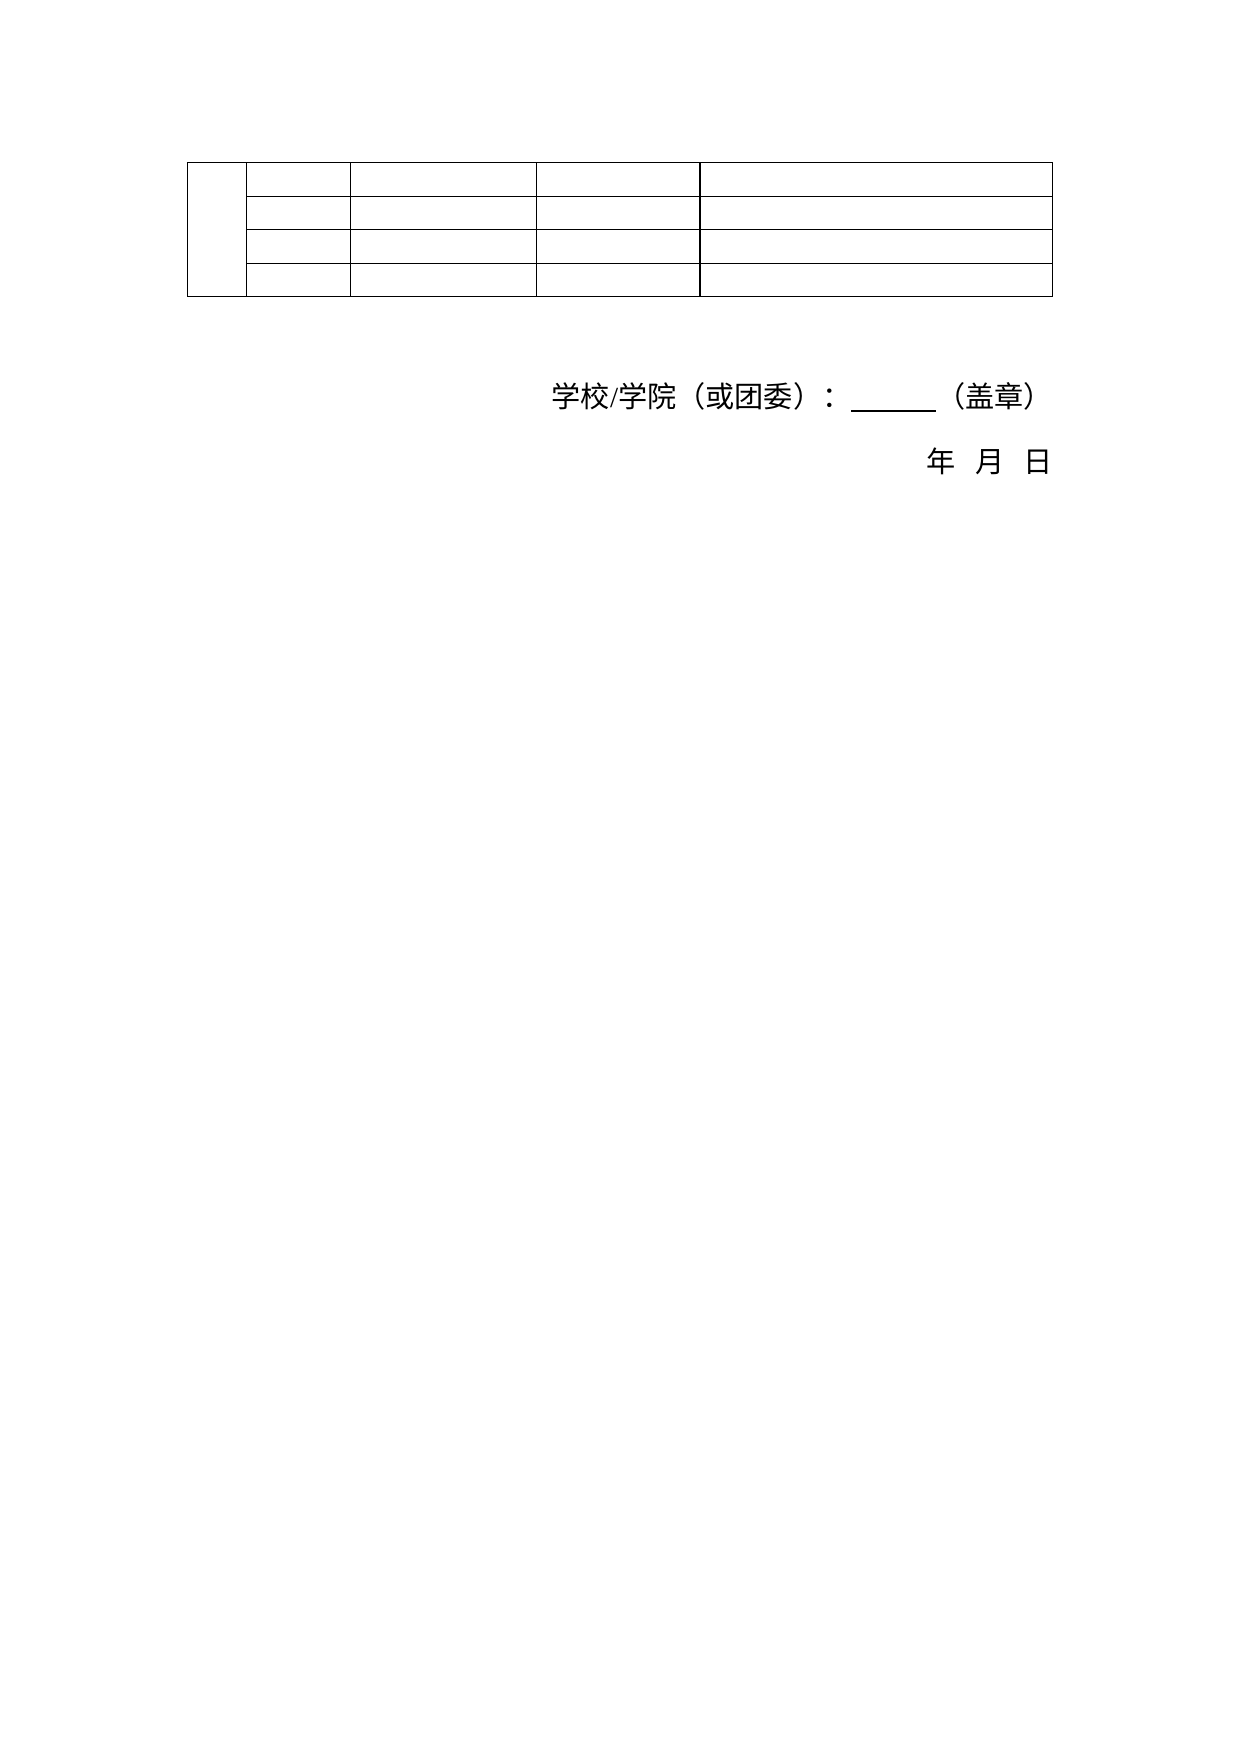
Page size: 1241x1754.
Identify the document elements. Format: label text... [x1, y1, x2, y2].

text 学校/学院（或团委）： （盖章） [187, 362, 1053, 427]
table_cell [701, 264, 1052, 296]
table_cell [247, 197, 350, 229]
text 年 月 日 [187, 427, 1053, 492]
table_cell [351, 163, 536, 196]
table_cell [247, 230, 350, 263]
table_cell [247, 163, 350, 196]
table_cell [701, 197, 1052, 229]
table_cell [537, 264, 699, 296]
table_cell [537, 163, 699, 196]
table_cell [351, 197, 536, 229]
table_cell [701, 230, 1052, 263]
table_cell [351, 230, 536, 263]
table_cell [351, 264, 536, 296]
table_cell [701, 163, 1052, 196]
table_cell [537, 230, 699, 263]
table_cell [247, 264, 350, 296]
table_cell [537, 197, 699, 229]
